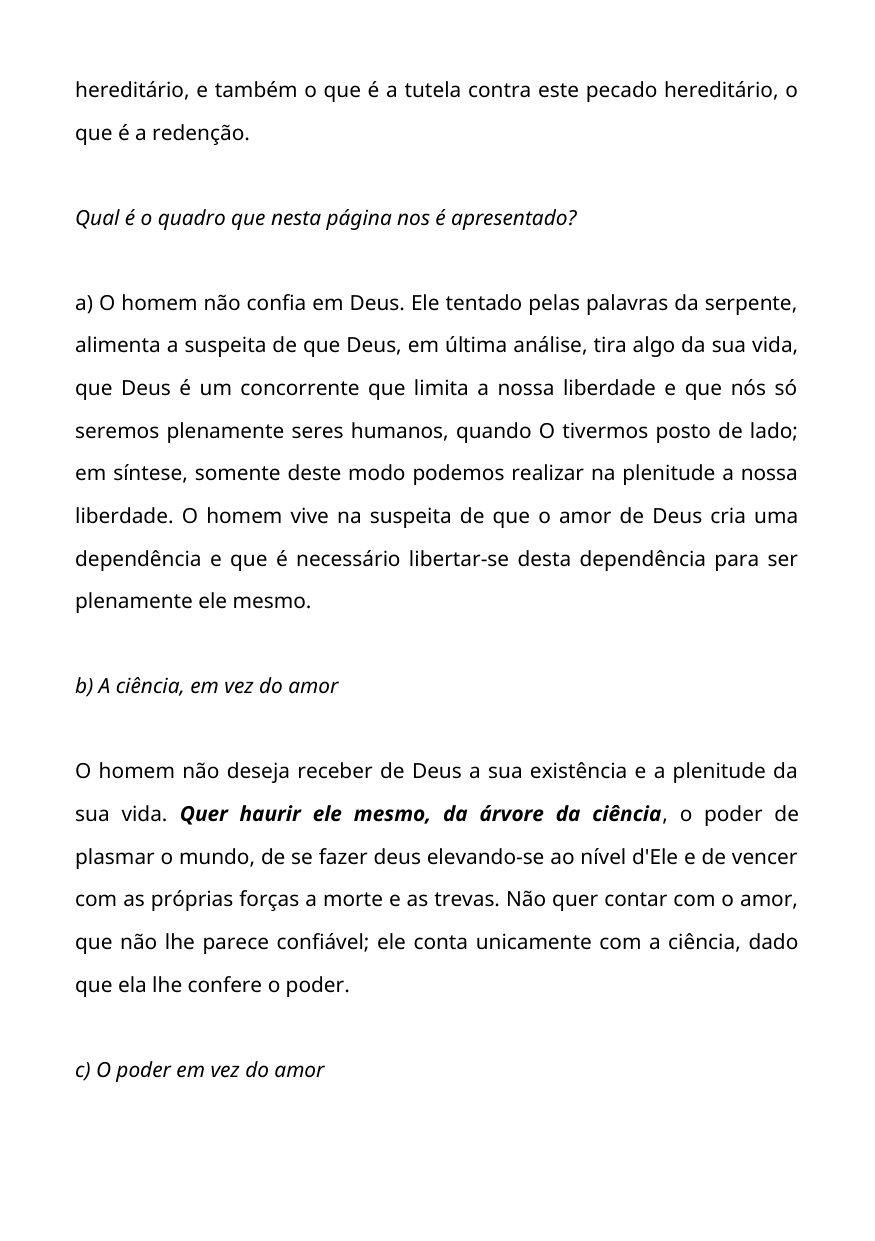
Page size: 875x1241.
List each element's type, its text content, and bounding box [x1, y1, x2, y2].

text c) O poder em vez do amor [75, 1055, 799, 1083]
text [75, 75, 799, 146]
text Qual é o quadro que nesta página nos é apresentado? [75, 203, 799, 231]
text a) O homem não confia em Deus. Ele tentado pelas palavras da serpente, alimenta a suspeita de que Deus, em última análise, tira algo da sua vida, que Deus é um concorrente que limita a nossa liberdade e que nós só seremos plenamente seres humanos, quando O tivermos posto de lado; em síntese, somente deste modo podemos realizar na plenitude a nossa liberdade. O homem vive na suspeita de que o amor de Deus cria uma dependência e que é necessário libertar-se desta dependência para ser plenamente ele mesmo. [75, 288, 799, 615]
text b) A ciência, em vez do amor [75, 671, 799, 700]
text O homem não deseja receber de Deus a sua existência e a plenitude da sua vida. Quer haurir ele mesmo, da árvore da ciência, o poder de plasmar o mundo, de se fazer deus elevando-se ao nível d'Ele e de vencer com as próprias forças a morte e as trevas. Não quer contar com o amor, que não lhe parece confiável; ele conta unicamente com a ciência, dado que ela lhe confere o poder. [75, 757, 799, 998]
